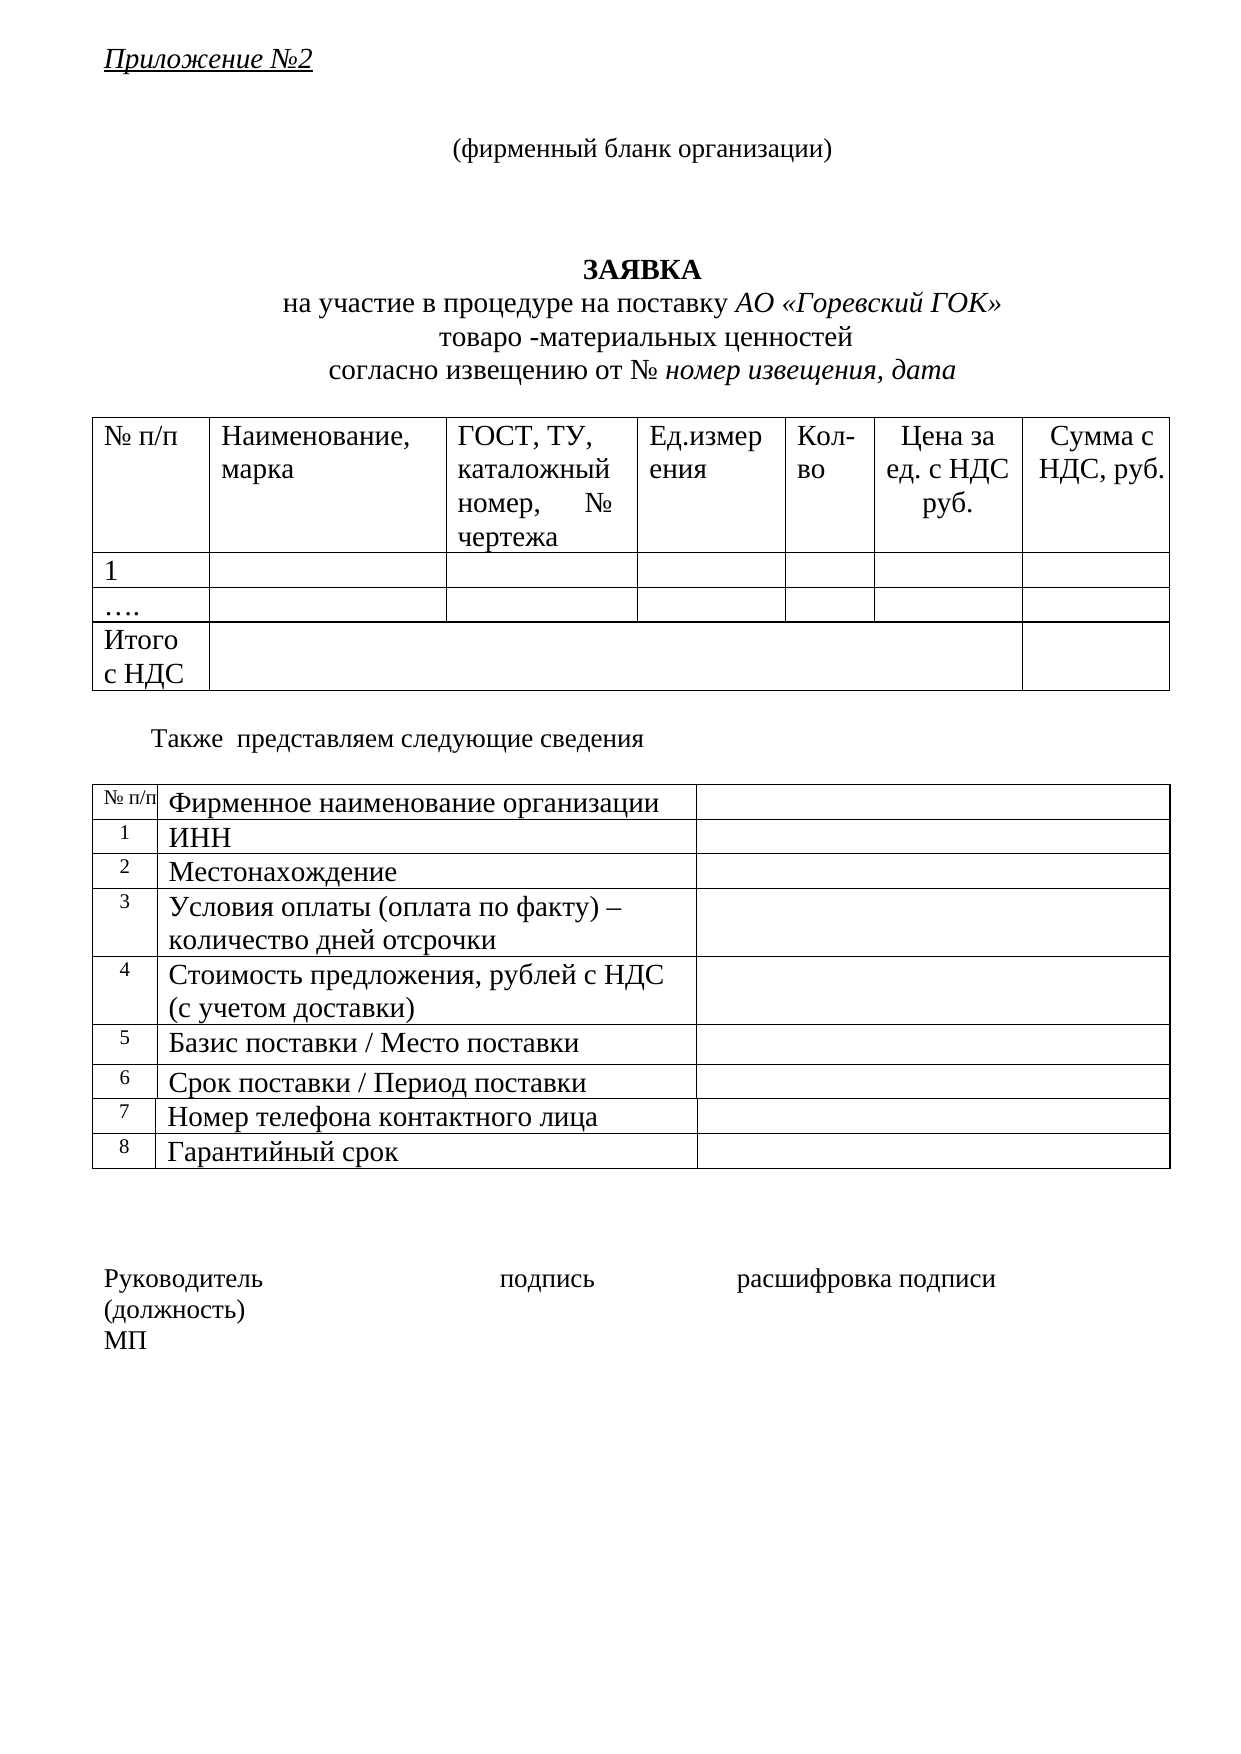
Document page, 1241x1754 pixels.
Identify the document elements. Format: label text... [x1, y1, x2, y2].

table_cell [1023, 553, 1169, 587]
table_header [697, 785, 1169, 819]
table_header Наименование, марка [210, 418, 446, 552]
table_header Фирменное наименование организации [158, 785, 696, 819]
table_cell Срок поставки / Период поставки [158, 1065, 696, 1098]
table_cell …. [93, 588, 209, 621]
table_cell 8 [93, 1134, 155, 1167]
table_cell [1023, 588, 1169, 621]
table_cell Номер телефона контактного лица [156, 1099, 697, 1133]
table_cell Гарантийный срок [156, 1134, 697, 1167]
table_cell Базис поставки / Место поставки [158, 1025, 696, 1064]
table_cell [875, 553, 1022, 587]
text Приложение №2 [103, 41, 1181, 75]
text согласно извещению от № номер извещения, дата [103, 352, 1181, 386]
table_cell [447, 553, 637, 587]
table_cell [697, 957, 1169, 1024]
table_cell [697, 854, 1169, 888]
table_cell 2 [93, 854, 157, 888]
table_cell [638, 588, 785, 621]
table_cell [210, 588, 446, 621]
table_cell 1 [93, 553, 209, 587]
table_cell 3 [93, 889, 157, 956]
table_cell 5 [93, 1025, 157, 1064]
table_cell Условия оплаты (оплата по факту) – количество дней отсрочки [158, 889, 696, 956]
table_header Сумма с НДС, руб. [1023, 418, 1169, 552]
table_cell 6 [93, 1065, 157, 1098]
table_cell Местонахождение [158, 854, 696, 888]
table_cell [697, 889, 1169, 956]
table_cell ИНН [158, 820, 696, 853]
table_cell 4 [93, 957, 157, 1024]
table_cell [697, 1065, 1169, 1098]
table_cell Стоимость предложения, рублей с НДС (с учетом доставки) [158, 957, 696, 1024]
table_cell [875, 588, 1022, 621]
table_cell [210, 623, 1022, 689]
text (фирменный бланк организации) [103, 132, 1181, 163]
table_header Цена за ед. с НДС руб. [875, 418, 1022, 552]
table_cell [786, 553, 874, 587]
table_cell [786, 588, 874, 621]
table_header Ед.измерения [638, 418, 785, 552]
table_cell [697, 820, 1169, 853]
table_cell [698, 1099, 1169, 1133]
table_cell 7 [93, 1099, 155, 1133]
text ЗАЯВКА [103, 252, 1181, 285]
table_cell [1023, 623, 1169, 689]
table_cell [447, 588, 637, 621]
table_cell 1 [93, 820, 157, 853]
text (должность) [103, 1293, 1181, 1324]
text Также представляем следующие сведения [103, 722, 1181, 753]
table_header № п/п [93, 418, 209, 552]
table_cell [698, 1134, 1169, 1167]
table_header Кол-во [786, 418, 874, 552]
table_cell [697, 1025, 1169, 1064]
table_cell [638, 553, 785, 587]
table_header № п/п [93, 785, 157, 819]
table_header ГОСТ, ТУ, каталожный номер, № чертежа [447, 418, 637, 552]
text МП [103, 1324, 1181, 1355]
text товаро -материальных ценностей [103, 319, 1181, 352]
table_cell [210, 553, 446, 587]
text Руководитель подпись расшифровка подписи [103, 1262, 1181, 1293]
table_cell Итого с НДС [93, 623, 209, 689]
text на участие в процедуре на поставку АО «Горевский ГОК» [103, 285, 1181, 319]
